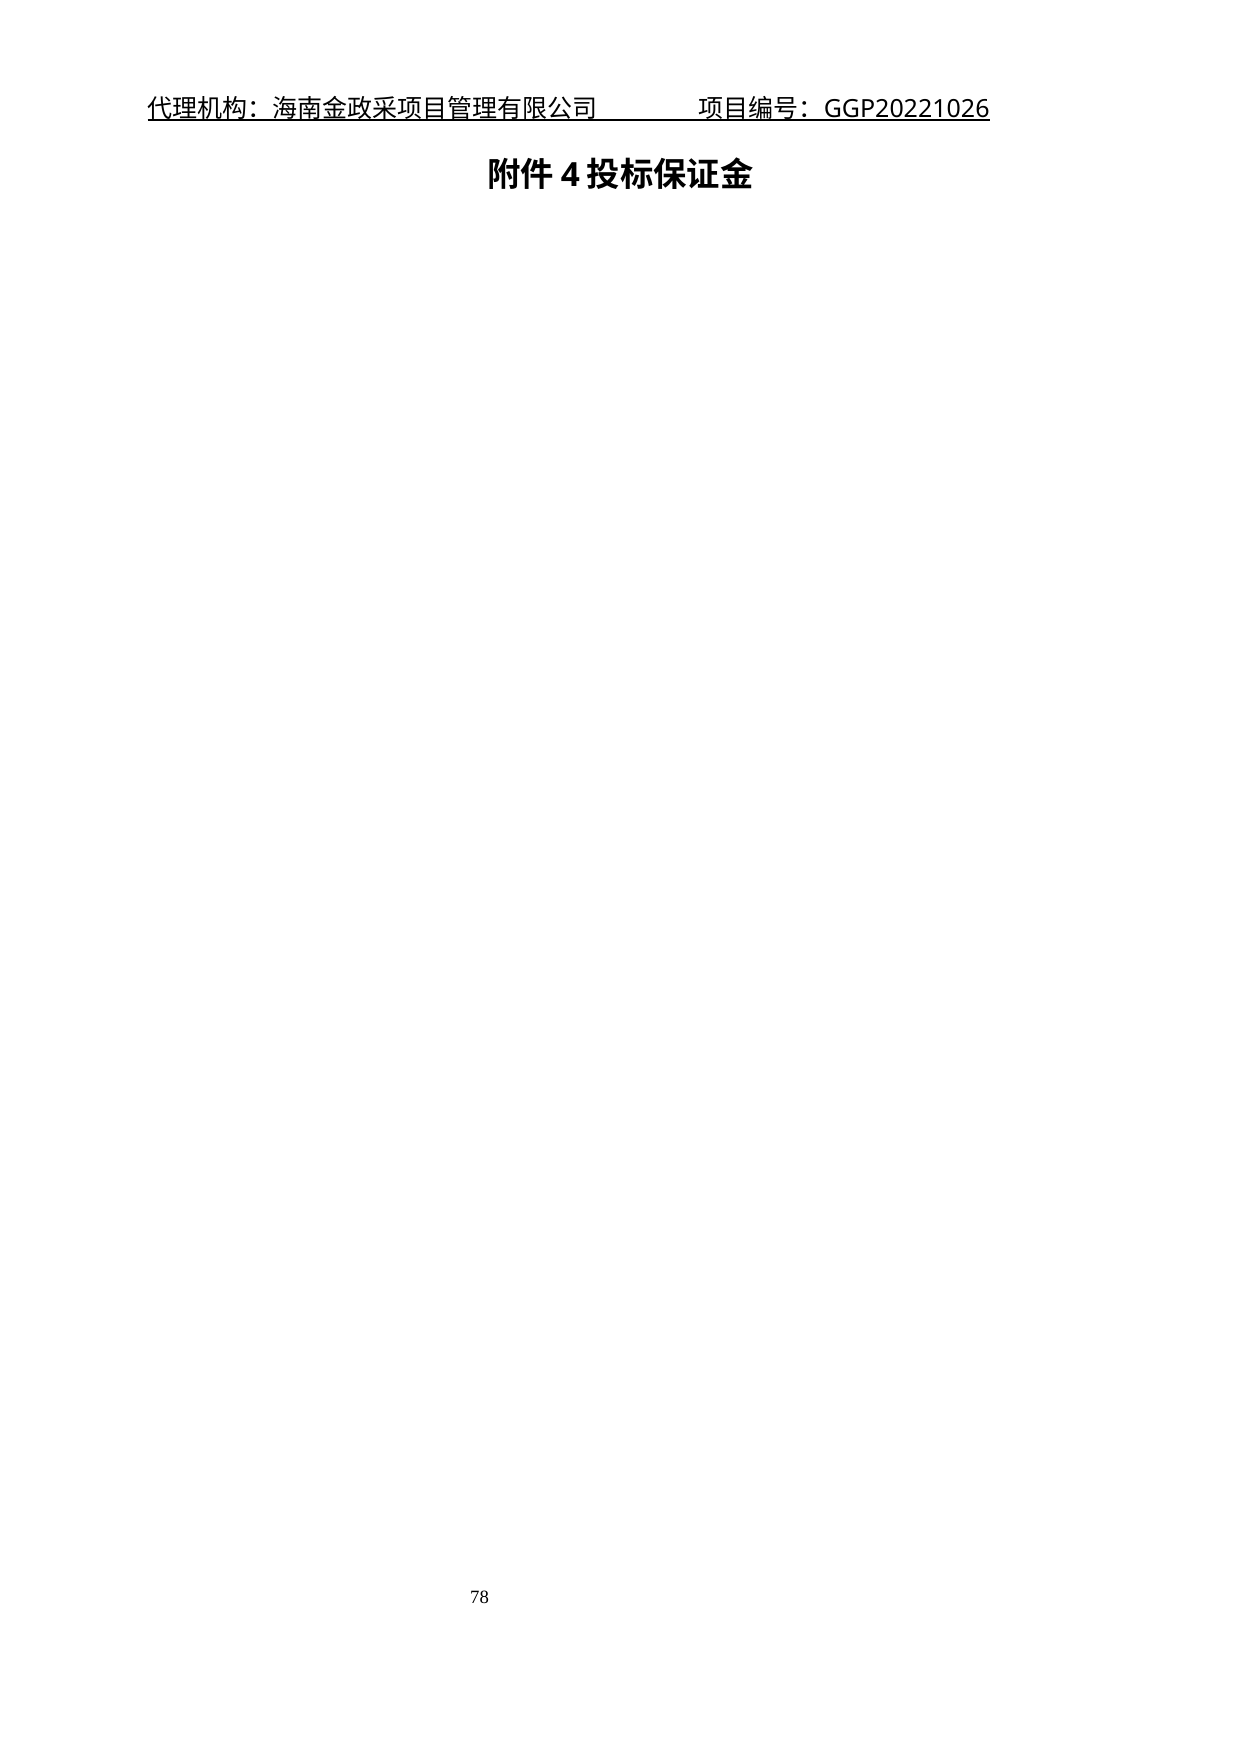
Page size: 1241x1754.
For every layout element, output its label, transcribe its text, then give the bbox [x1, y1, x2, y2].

subtitle 附件4投标保证金 [148, 138, 1093, 207]
